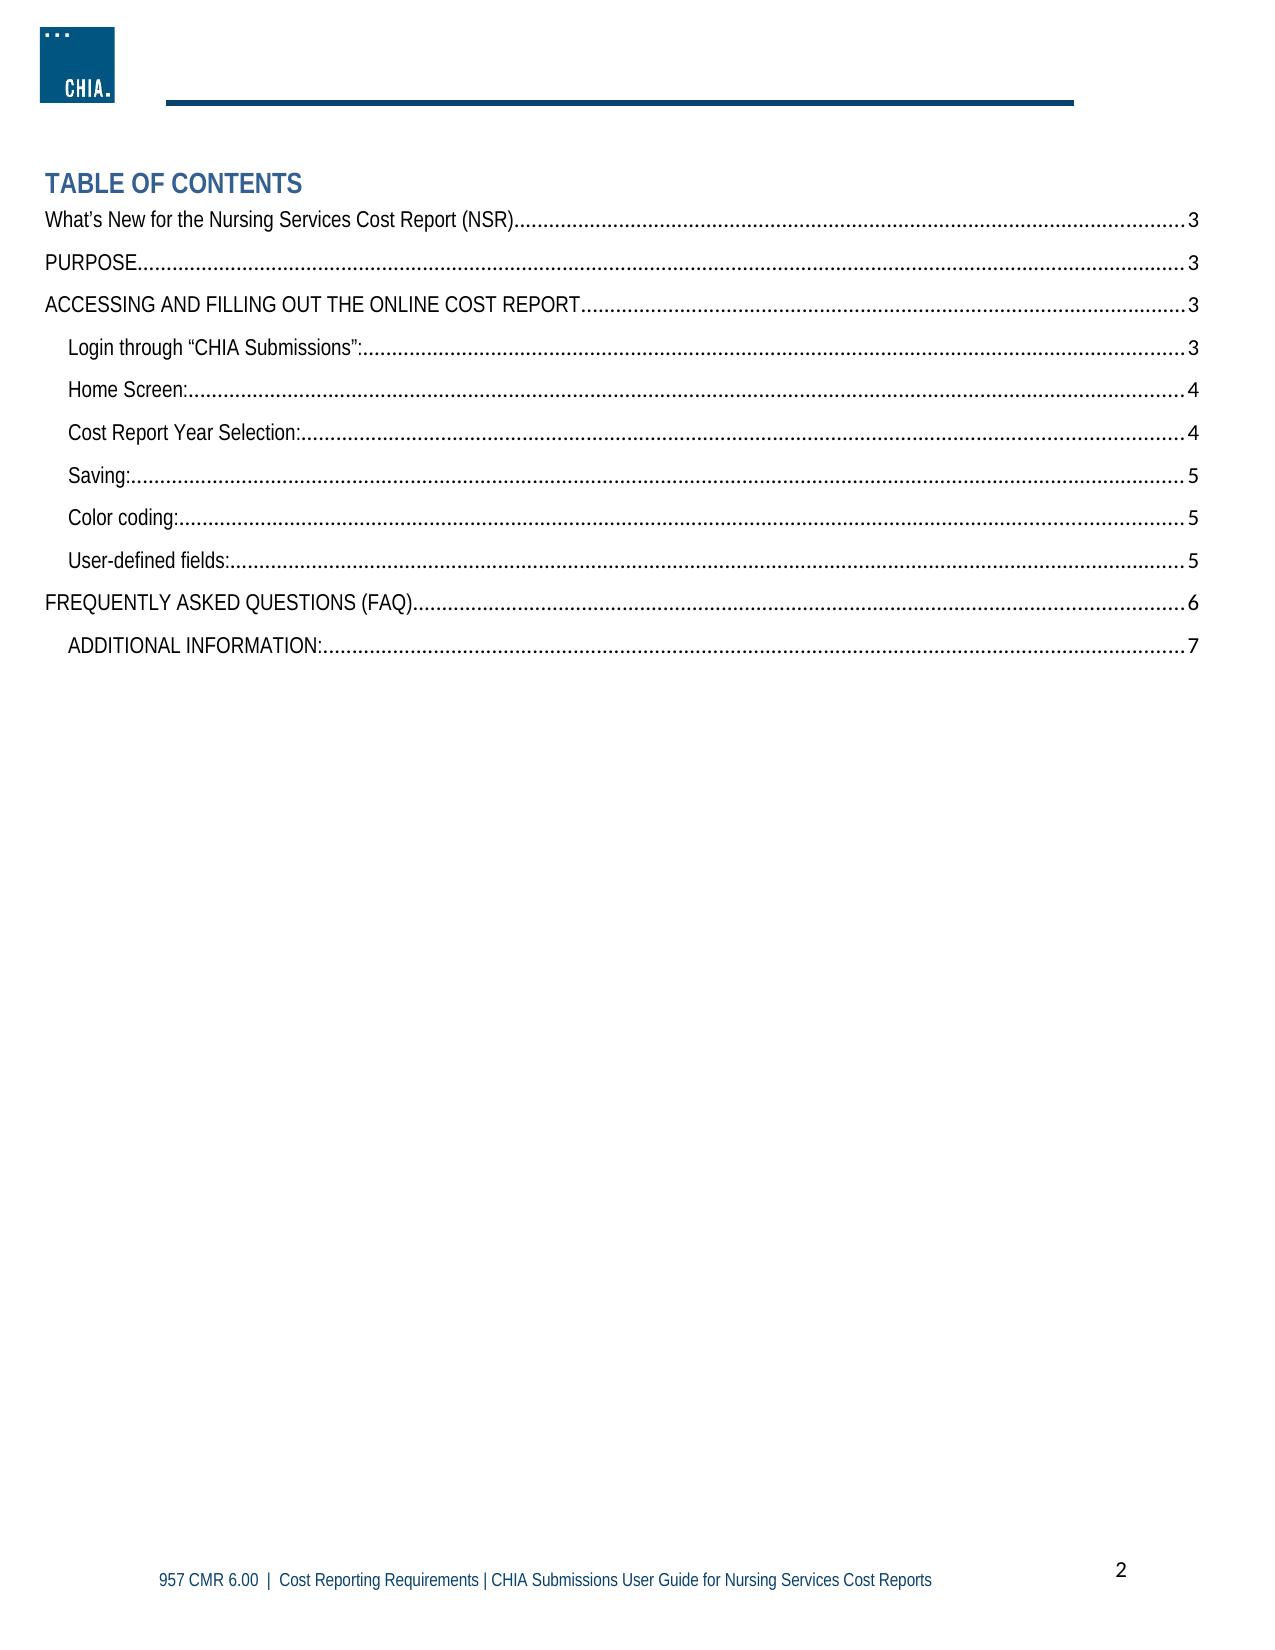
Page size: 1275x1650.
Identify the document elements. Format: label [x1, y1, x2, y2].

picture [55, 27, 60, 39]
picture [103, 77, 115, 89]
picture [64, 77, 102, 101]
picture [106, 90, 110, 101]
picture [63, 27, 75, 39]
picture [42, 30, 49, 37]
